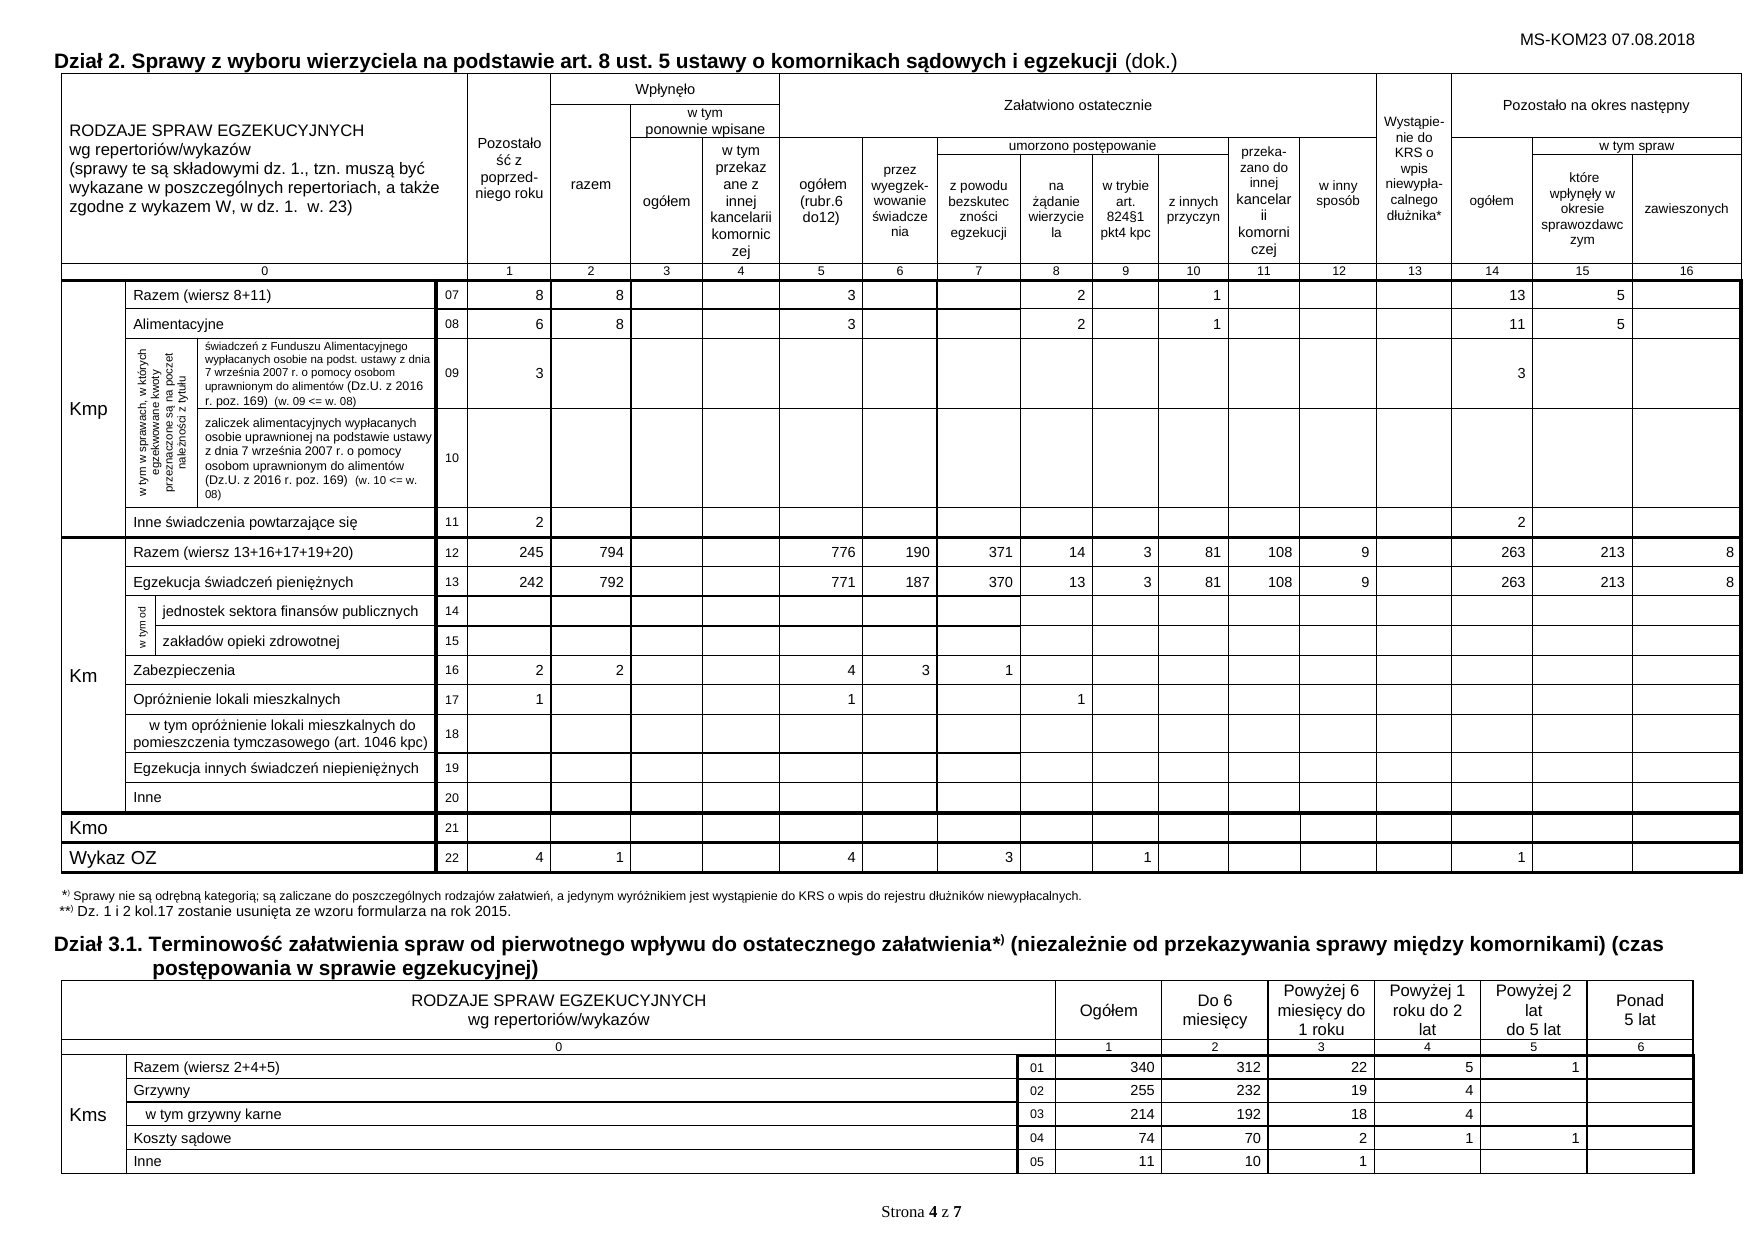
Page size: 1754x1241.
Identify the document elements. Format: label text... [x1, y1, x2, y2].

table_cell [938, 508, 1020, 536]
table_cell [1300, 596, 1376, 625]
table_cell świadczeń z Funduszu Alimentacyjnego wypłacanych osobie na podst. ustawy z dnia 7 września 2007 r. o pomocy osobom uprawnionym do alimentów (Dz.U. z 2016 r. poz. 169) (w. 09 <= w. 08) [198, 339, 434, 408]
table_cell 8 [1633, 539, 1739, 566]
table_cell 22 [1269, 1057, 1374, 1078]
table_cell [1533, 753, 1632, 782]
table_cell [1300, 339, 1376, 408]
table_cell [1093, 715, 1158, 752]
table_cell [1159, 685, 1228, 714]
table_cell [632, 339, 702, 408]
table_cell [1377, 567, 1451, 595]
table_cell 04 [1019, 1127, 1055, 1149]
table_cell 1 [938, 656, 1020, 684]
table_cell [1229, 783, 1299, 811]
table_cell ogółem [1452, 138, 1532, 263]
table_cell [1452, 783, 1532, 811]
table_cell [703, 339, 779, 408]
table_cell [1377, 539, 1451, 566]
table_cell [780, 783, 862, 811]
table_cell [1588, 1127, 1692, 1149]
table_cell 10 [1162, 1150, 1267, 1172]
table_cell [1452, 409, 1532, 507]
table_header Ogółem [1056, 981, 1161, 1039]
table_cell 19 [438, 754, 467, 782]
table_cell [1588, 1150, 1692, 1172]
table_cell [1633, 685, 1739, 714]
table_cell 3 [1269, 1040, 1374, 1054]
table_cell 07 [438, 282, 467, 308]
table_cell [1229, 409, 1299, 507]
table_cell [1533, 339, 1632, 408]
table_cell [1481, 1150, 1586, 1172]
table_cell [632, 539, 702, 566]
table_cell [468, 715, 550, 752]
table_cell 370 [938, 567, 1020, 595]
table_cell 5 [1375, 1057, 1480, 1078]
table_cell [1301, 815, 1376, 841]
table_cell [1377, 508, 1451, 536]
table_cell [1093, 685, 1158, 714]
table_cell 1 [1021, 685, 1092, 714]
table_cell [1377, 339, 1451, 408]
table_cell 1 [1452, 844, 1532, 871]
table_cell 1 [1159, 309, 1228, 338]
table_cell [1633, 783, 1739, 811]
table_cell w tym w sprawach, w których egzekwowane kwoty przeznaczone są na poczet należności z tytułu [126, 339, 197, 507]
table_cell w tym opróżnienie lokali mieszkalnych do pomieszczenia tymczasowego (art. 1046 kpc) [126, 715, 434, 752]
table_cell [780, 627, 862, 654]
table_cell 12 [438, 539, 467, 566]
table_cell Egzekucja innych świadczeń niepieniężnych [126, 753, 434, 782]
table_cell 11 [1229, 264, 1299, 278]
table_cell [1159, 626, 1228, 654]
table_cell 3 [938, 844, 1020, 871]
table_cell [1021, 339, 1092, 408]
table_cell przekazano do innej kancelarii komorniczej [1229, 138, 1299, 263]
table_cell [1159, 815, 1228, 841]
table_cell [863, 783, 936, 811]
table_cell 19 [1269, 1080, 1374, 1101]
table_cell 3 [863, 656, 936, 684]
table_cell [552, 627, 630, 654]
table_cell [863, 685, 936, 714]
table_cell na żądanie wierzyciela [1021, 155, 1092, 263]
table_cell 18 [1269, 1103, 1374, 1125]
table_cell [703, 597, 779, 625]
table_cell [1377, 409, 1451, 507]
table_cell [1377, 656, 1451, 684]
table_cell 81 [1159, 567, 1228, 595]
table_cell 771 [780, 567, 862, 595]
table_cell 13 [1377, 264, 1451, 278]
table_cell [703, 815, 779, 841]
table_cell 16 [438, 656, 467, 684]
table_cell 11 [1452, 309, 1532, 338]
table_cell [1229, 309, 1299, 338]
table_cell 3 [1093, 567, 1158, 595]
table_cell [703, 282, 779, 308]
table_cell Inne [127, 1150, 1016, 1172]
table_cell 213 [1533, 567, 1632, 595]
table_cell 214 [1056, 1103, 1161, 1125]
table_cell 1 [1481, 1057, 1586, 1078]
table_cell w tym spraw [1533, 138, 1741, 154]
text *) Sprawy nie są odrębną kategorią; są zaliczane do poszczególnych rodzajów załatwień, a jedynym wyróżnikiem jest wystąpienie do KRS o wpis do rejestru dłużników niewypłacalnych. [62, 886, 1695, 903]
table_cell [1229, 282, 1299, 308]
table_cell [1633, 309, 1739, 338]
table_cell 8 [552, 310, 630, 338]
table_cell [1021, 815, 1092, 841]
table_cell [1300, 626, 1376, 654]
table_cell [1377, 815, 1451, 841]
table_cell [1533, 409, 1632, 507]
table_cell [1633, 844, 1739, 871]
table_cell [1021, 626, 1092, 654]
table_cell przez wyegzekwowanie świadczenia [863, 138, 937, 263]
table_cell [1159, 783, 1228, 811]
table_header Wystąpienie do KRS o wpis niewypłacalnego dłużnika* [1377, 74, 1451, 263]
table_cell 255 [1056, 1080, 1161, 1101]
table_cell [703, 539, 779, 566]
table_cell z innych przyczyn [1159, 155, 1228, 263]
table_cell 03 [1019, 1103, 1055, 1125]
table_cell [1021, 409, 1092, 507]
table_cell [1481, 1103, 1586, 1125]
table_cell [1533, 656, 1632, 684]
table_cell [1093, 656, 1158, 684]
table_cell 776 [780, 539, 862, 566]
table_cell ogółem (rubr.6 do12) [780, 138, 862, 263]
table_cell [1633, 715, 1739, 752]
table_cell [1093, 339, 1158, 408]
table_cell 263 [1452, 567, 1532, 595]
table_cell 10 [1159, 264, 1228, 278]
table_cell 232 [1162, 1080, 1267, 1101]
table_cell 1 [780, 685, 862, 714]
table_cell Egzekucja świadczeń pieniężnych [126, 567, 434, 595]
table_cell 187 [863, 567, 936, 595]
table_cell [632, 685, 702, 714]
table_cell 0 [62, 264, 467, 278]
table_cell 4 [468, 844, 550, 871]
table_cell [1533, 508, 1632, 536]
table_cell 11 [1056, 1150, 1161, 1172]
table_cell [1229, 753, 1299, 782]
table_cell [703, 310, 779, 338]
table_cell [1093, 596, 1158, 625]
table_cell w tym ponownie wpisane [631, 105, 779, 137]
table_cell [1300, 656, 1376, 684]
table_cell [1021, 715, 1092, 752]
table_header Do 6 miesięcy [1162, 981, 1267, 1039]
table_cell 2 [468, 656, 550, 684]
table_cell [1452, 656, 1532, 684]
table_cell [1301, 844, 1376, 871]
table_cell [938, 783, 1020, 811]
table_cell 1 [1375, 1127, 1480, 1149]
table_cell [1229, 626, 1299, 654]
table_header Pozostało na okres następny [1452, 74, 1741, 137]
table_cell [1159, 753, 1228, 782]
table_cell 12 [1300, 264, 1376, 278]
table_cell zawieszonych [1633, 155, 1741, 263]
table_cell [1300, 309, 1376, 338]
table_cell [938, 685, 1020, 714]
table_cell [468, 627, 550, 654]
table_cell [632, 508, 702, 536]
table_cell Km [62, 539, 125, 811]
table_cell 6 [1588, 1040, 1692, 1054]
table_cell [863, 844, 937, 871]
table_cell [938, 282, 1020, 308]
table_cell 312 [1162, 1057, 1267, 1078]
table_cell 3 [780, 282, 862, 308]
table_cell 81 [1159, 539, 1228, 566]
table_cell [780, 815, 862, 841]
table_cell [1588, 1057, 1692, 1078]
table_cell 18 [438, 715, 467, 752]
table_cell [938, 310, 1020, 338]
table_cell 1 [1093, 844, 1158, 871]
table_cell [552, 685, 630, 714]
table_cell [703, 715, 779, 752]
table_cell [1377, 626, 1451, 654]
table_cell w trybie art. 824§1 pkt4 kpc [1093, 155, 1158, 263]
table_cell [1093, 309, 1158, 338]
table_cell [1300, 783, 1376, 811]
table_cell 15 [1533, 264, 1632, 278]
table_cell 14 [1021, 539, 1092, 566]
table_cell Razem (wiersz 2+4+5) [127, 1055, 1016, 1078]
table_cell 108 [1229, 539, 1299, 566]
table_cell [1533, 815, 1632, 841]
table_cell Kmp [62, 282, 125, 536]
table_cell [1633, 596, 1739, 625]
table_cell 371 [938, 539, 1020, 566]
table_cell [632, 310, 702, 338]
table_cell [1377, 844, 1451, 871]
table_cell [1093, 282, 1158, 308]
table_cell [703, 844, 779, 871]
table_cell 8 [1021, 264, 1092, 278]
table_cell [552, 783, 630, 811]
table_cell [468, 754, 550, 782]
table_header Załatwiono ostatecznie [780, 74, 1376, 137]
table_cell [1533, 783, 1632, 811]
table_cell 01 [1019, 1057, 1055, 1078]
table_cell [1481, 1080, 1586, 1101]
table_cell [468, 783, 550, 811]
table_cell 8 [468, 282, 550, 308]
table_cell [1159, 596, 1228, 625]
text Dział 3.1. Terminowość załatwienia spraw od pierwotnego wpływu do ostatecznego załatwienia*) (niezależnie od przekazywania sprawy między komornikami) (czas postępowania w sprawie egzekucyjnej) [54, 932, 1695, 980]
table_cell [1533, 844, 1632, 871]
table_cell 4 [703, 264, 779, 278]
table_cell Zabezpieczenia [126, 656, 434, 684]
table_cell 1 [1159, 282, 1228, 308]
table_cell 4 [780, 656, 862, 684]
table_cell 4 [1375, 1080, 1480, 1101]
table_cell 1 [1269, 1150, 1374, 1172]
table_header Powyżej 2 lat do 5 lat [1481, 981, 1586, 1039]
table_cell [1300, 409, 1376, 507]
table_cell 05 [1019, 1150, 1055, 1172]
table_cell Razem (wiersz 8+11) [126, 282, 434, 308]
table_cell w tym od [126, 596, 155, 654]
table_cell 794 [552, 539, 630, 566]
table_cell [632, 282, 702, 308]
table_header Powyżej 1 roku do 2 lat [1375, 981, 1480, 1039]
table_cell [632, 627, 702, 654]
table_cell 10 [438, 409, 467, 507]
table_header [62, 981, 1055, 1039]
table_cell [863, 339, 936, 408]
table_cell [1633, 339, 1739, 408]
table_cell 09 [438, 339, 467, 408]
table_cell Grzywny [127, 1079, 1016, 1101]
table_cell ogółem [631, 138, 702, 263]
table_cell 192 [1162, 1103, 1267, 1125]
table_cell 4 [780, 844, 862, 871]
table_cell [703, 656, 779, 684]
table_cell [632, 715, 702, 752]
table_cell [1300, 753, 1376, 782]
table_cell 9 [1093, 264, 1158, 278]
table_cell [1452, 815, 1532, 841]
table_cell 2 [1021, 309, 1092, 338]
table_header RODZAJE SPRAW EGZEKUCYJNYCH wg repertoriów/wykazów (sprawy te są składowymi dz. 1., tzn. muszą być wykazane w poszczególnych repertoriach, a także zgodne z wykazem W, w dz. 1. w. 23) [62, 74, 467, 263]
table_cell [780, 508, 862, 536]
table_cell [938, 339, 1020, 408]
table_cell [1377, 753, 1451, 782]
table_cell [1300, 282, 1376, 308]
table_cell [1229, 715, 1299, 752]
table_cell 792 [552, 567, 630, 595]
table_cell [1021, 844, 1092, 871]
table_cell [1300, 715, 1376, 752]
table_cell umorzono postępowanie [938, 138, 1228, 154]
table_cell 9 [1300, 539, 1376, 566]
table_cell [468, 815, 550, 841]
table_cell [552, 508, 630, 536]
table_cell [1159, 339, 1228, 408]
table_cell [1021, 596, 1092, 625]
table_cell 190 [863, 539, 936, 566]
table_cell [1633, 626, 1739, 654]
table_cell 13 [1452, 282, 1532, 308]
table_cell [632, 409, 702, 507]
table_cell [938, 754, 1020, 782]
table_cell w tym przekazane z innej kancelarii komorniczej [703, 138, 779, 263]
table_cell 02 [1019, 1080, 1055, 1101]
table_cell [938, 409, 1020, 507]
table_cell 16 [1633, 264, 1741, 278]
table_cell 13 [438, 567, 467, 595]
text **) Dz. 1 i 2 kol.17 zostanie usunięta ze wzoru formularza na rok 2015. [59, 903, 1695, 920]
table_cell [938, 597, 1020, 625]
table_cell [703, 783, 779, 811]
table_cell 21 [438, 815, 467, 841]
table_cell [632, 567, 702, 595]
table_cell [468, 409, 550, 507]
table_cell Razem (wiersz 13+16+17+19+20) [126, 539, 434, 566]
table_cell [1633, 282, 1739, 308]
table_cell [703, 627, 779, 654]
table_cell 5 [1533, 309, 1632, 338]
table_cell [1452, 753, 1532, 782]
table_cell 74 [1056, 1127, 1161, 1149]
table_cell [1377, 282, 1451, 308]
table_cell [1375, 1150, 1480, 1172]
table_cell 5 [780, 264, 862, 278]
table_cell [1300, 508, 1376, 536]
table_cell [1452, 715, 1532, 752]
table_cell [551, 815, 630, 841]
table_cell z powodu bezskuteczności egzekucji [938, 155, 1020, 263]
table_cell [1452, 626, 1532, 654]
table_cell [632, 597, 702, 625]
table_cell [1229, 685, 1299, 714]
table_cell 242 [468, 567, 550, 595]
table_cell [1533, 715, 1632, 752]
table_cell [552, 339, 630, 408]
table_cell 8 [1633, 567, 1739, 595]
table_cell [631, 815, 702, 841]
table_cell 213 [1533, 539, 1632, 566]
table_cell [1377, 715, 1451, 752]
table_cell [1633, 508, 1739, 536]
table_cell Alimentacyjne [126, 309, 434, 338]
table_cell 1 [468, 264, 550, 278]
table_cell jednostek sektora finansów publicznych [156, 596, 434, 625]
table_cell [1377, 309, 1451, 338]
table_header Powyżej 6 miesięcy do 1 roku [1269, 981, 1374, 1039]
table_cell 1 [1056, 1040, 1161, 1054]
table_cell [863, 815, 937, 841]
table_cell [1633, 753, 1739, 782]
table_cell 4 [1375, 1040, 1480, 1054]
table_cell 3 [468, 339, 550, 408]
table_cell [1021, 783, 1092, 811]
table_cell 6 [468, 310, 550, 338]
table_cell Wykaz OZ [62, 844, 434, 871]
table_cell [1588, 1103, 1692, 1125]
table_cell [1588, 1080, 1692, 1101]
table_cell 263 [1452, 539, 1532, 566]
table_cell 11 [438, 508, 467, 536]
table_cell Kmo [62, 815, 434, 841]
table_cell [703, 409, 779, 507]
table_cell [632, 783, 702, 811]
table_cell [1093, 753, 1158, 782]
table_cell 1 [1481, 1127, 1586, 1149]
table_cell [863, 627, 936, 654]
table_cell [552, 409, 630, 507]
table_cell 245 [468, 539, 550, 566]
table_cell razem [551, 105, 630, 263]
table_cell [703, 685, 779, 714]
table_cell [938, 715, 1020, 752]
table_cell 5 [1533, 282, 1632, 308]
table_cell [703, 754, 779, 782]
table_cell [1633, 656, 1739, 684]
table_cell Koszty sądowe [127, 1126, 1016, 1149]
table_header Pozostałość z poprzedniego roku [468, 74, 550, 263]
table_cell [552, 715, 630, 752]
table_cell [1300, 685, 1376, 714]
table_cell [1633, 815, 1739, 841]
table_cell 2 [468, 508, 550, 536]
table_cell 3 [1452, 339, 1532, 408]
table_cell [863, 310, 936, 338]
table_header Wpłynęło [551, 74, 779, 104]
table_cell [1229, 596, 1299, 625]
table_cell [1159, 715, 1228, 752]
table_cell [632, 754, 702, 782]
table_cell 4 [1375, 1103, 1480, 1125]
table_cell [1021, 753, 1092, 782]
table_cell 3 [780, 310, 862, 338]
table_cell [863, 508, 936, 536]
table_cell 2 [1162, 1040, 1267, 1054]
table_cell [1229, 815, 1300, 841]
table_cell [1633, 409, 1739, 507]
table_cell [780, 597, 862, 625]
subtitle Dział 2. Sprawy z wyboru wierzyciela na podstawie art. 8 ust. 5 ustawy o komornikach sądowych i egzekucji (dok.) [54, 49, 1695, 73]
table_cell 70 [1162, 1127, 1267, 1149]
table_cell [552, 597, 630, 625]
table_cell [1159, 844, 1228, 871]
table_cell [1021, 656, 1092, 684]
table_header Ponad 5 lat [1588, 981, 1692, 1039]
table_cell [1021, 508, 1092, 536]
table_cell 108 [1229, 567, 1299, 595]
table_cell 17 [438, 685, 467, 714]
table_cell [1533, 685, 1632, 714]
table_cell w inny sposób [1300, 138, 1376, 263]
table_cell [632, 656, 702, 684]
table_cell [1159, 508, 1228, 536]
table_cell [1093, 815, 1158, 841]
table_cell [938, 815, 1020, 841]
table_cell Inne świadczenia powtarzające się [126, 508, 434, 536]
table_cell w tym grzywny karne [127, 1103, 1016, 1125]
table_cell [703, 508, 779, 536]
table_cell 8 [552, 282, 630, 308]
table_cell [780, 754, 862, 782]
table_cell [863, 754, 936, 782]
table_cell [1093, 626, 1158, 654]
table_cell [780, 409, 862, 507]
table_cell 5 [1481, 1040, 1586, 1054]
table_cell [863, 597, 936, 625]
table_cell [552, 754, 630, 782]
table_cell zakładów opieki zdrowotnej [156, 626, 434, 654]
table_cell 3 [631, 264, 702, 278]
table_cell 15 [438, 627, 467, 654]
table_cell 7 [938, 264, 1020, 278]
table_cell 9 [1300, 567, 1376, 595]
table_cell [1452, 596, 1532, 625]
table_cell 14 [1452, 264, 1532, 278]
table_cell Opróżnienie lokali mieszkalnych [126, 685, 434, 714]
table_cell [468, 597, 550, 625]
table_cell [1229, 844, 1300, 871]
table_cell 22 [438, 844, 467, 871]
table_cell [631, 844, 702, 871]
table_cell [1229, 656, 1299, 684]
table_cell 2 [1452, 508, 1532, 536]
table_cell [863, 715, 936, 752]
table_cell 6 [863, 264, 937, 278]
table_cell [863, 409, 936, 507]
table_cell które wpłynęły w okresie sprawozdawczym [1533, 155, 1632, 263]
table_cell 13 [1021, 567, 1092, 595]
table_cell [1159, 409, 1228, 507]
table_cell Inne [126, 783, 434, 811]
table_cell [863, 282, 936, 308]
table_cell [780, 715, 862, 752]
table_cell 1 [551, 844, 630, 871]
table_cell 2 [1269, 1127, 1374, 1149]
table_cell 0 [62, 1040, 1055, 1054]
table_cell 2 [552, 656, 630, 684]
table_cell 340 [1056, 1057, 1161, 1078]
table_cell [703, 567, 779, 595]
table_cell zaliczek alimentacyjnych wypłacanych osobie uprawnionej na podstawie ustawy z dnia 7 września 2007 r. o pomocy osobom uprawnionym do alimentów (Dz.U. z 2016 r. poz. 169) (w. 10 <= w. 08) [198, 409, 434, 507]
table_cell [1533, 596, 1632, 625]
table_cell 20 [438, 783, 467, 811]
table_cell 08 [438, 310, 467, 338]
table_cell [1377, 685, 1451, 714]
table_cell [1093, 409, 1158, 507]
table_cell [780, 339, 862, 408]
table_cell [1377, 783, 1451, 811]
table_cell [1377, 596, 1451, 625]
table_cell 2 [551, 264, 630, 278]
table_cell [1229, 339, 1299, 408]
table_cell [1452, 685, 1532, 714]
table_cell [938, 627, 1020, 654]
table_cell [1533, 626, 1632, 654]
table_cell [1093, 508, 1158, 536]
table_cell [1229, 508, 1299, 536]
table_cell 3 [1093, 539, 1158, 566]
table_cell [1093, 783, 1158, 811]
table_cell [1159, 656, 1228, 684]
table_cell 2 [1021, 282, 1092, 308]
table_cell 14 [438, 597, 467, 625]
table_cell Kms [62, 1055, 126, 1172]
table_cell 1 [468, 685, 550, 714]
